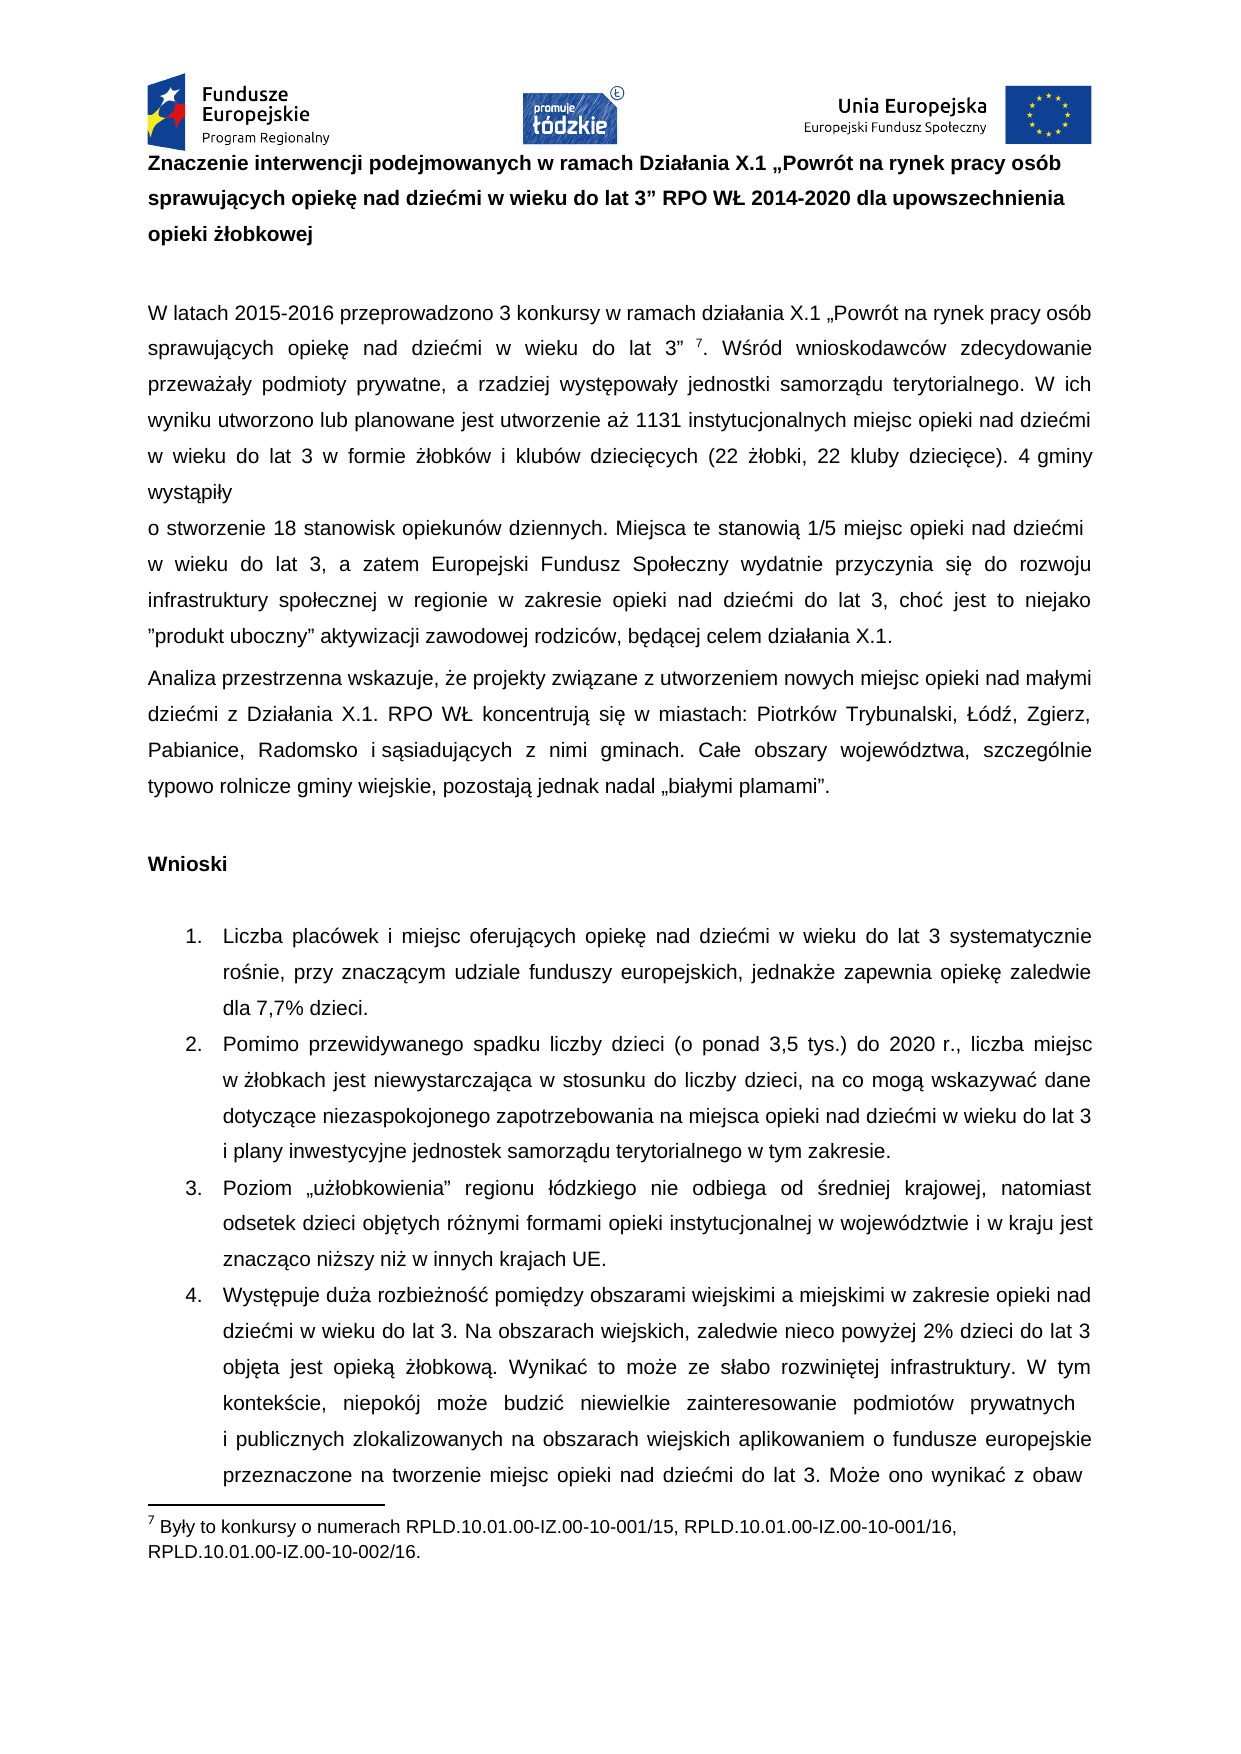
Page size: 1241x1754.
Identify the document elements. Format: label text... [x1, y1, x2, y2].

text Analiza przestrzenna wskazuje, że projekty związane z utworzeniem nowych miejsc opieki nad małymi dziećmi z Działania X.1. RPO WŁ koncentrują się w miastach: Piotrków Trybunalski, Łódź, Zgierz, Pabianice, Radomsko i sąsiadujących z nimi gminach. Całe obszary województwa, szczególnie typowo rolnicze gminy wiejskie, pozostają jednak nadal „białymi plamami”. [148, 666, 1093, 798]
picture [147, 73, 1092, 151]
text W latach 2015-2016 przeprowadzono 3 konkursy w ramach działania X.1 „Powrót na rynek pracy osób sprawujących opiekę nad dziećmi w wieku do lat 3” . Wśród wnioskodawców zdecydowanie przeważały podmioty prywatne, a rzadziej występowały jednostki samorządu terytorialnego. W ich wyniku utworzono lub planowane jest utworzenie aż 1131 instytucjonalnych miejsc opieki nad dziećmi w wieku do lat 3 w formie żłobków i klubów dziecięcych (22 żłobki, 22 kluby dziecięce). 4 gminy wystąpiły o stworzenie 18 stanowisk opiekunów dziennych. Miejsca te stanowią 1/5 miejsc opieki nad dziećmi w wieku do lat 3, a zatem Europejski Fundusz Społeczny wydatnie przyczynia się do rozwoju infrastruktury społecznej w regionie w zakresie opieki nad dziećmi do lat 3, choć jest to niejako ”produkt uboczny” aktywizacji zawodowej rodziców, będącej celem działania X.1. [148, 300, 1093, 648]
list Poziom „użłobkowienia” regionu łódzkiego nie odbiega od średniej krajowej, natomiast odsetek dzieci objętych różnymi formami opieki instytucjonalnej w województwie i w kraju jest znacząco niższy niż w innych krajach UE. [185, 1175, 1093, 1271]
text Znaczenie interwencji podejmowanych w ramach Działania X.1 „Powrót na rynek pracy osób sprawujących opiekę nad dziećmi w wieku do lat 3” RPO WŁ 2014-2020 dla upowszechnienia opieki żłobkowej [148, 150, 1093, 246]
list Pomimo przewidywanego spadku liczby dzieci (o ponad 3,5 tys.) do 2020 r., liczba miejsc w żłobkach jest niewystarczająca w stosunku do liczby dzieci, na co mogą wskazywać dane dotyczące niezaspokojonego zapotrzebowania na miejsca opieki nad dziećmi w wieku do lat 3 i plany inwestycyjne jednostek samorządu terytorialnego w tym zakresie. [185, 1032, 1093, 1163]
list Liczba placówek i miejsc oferujących opiekę nad dziećmi w wieku do lat 3 systematycznie rośnie, przy znaczącym udziale funduszy europejskich, jednakże zapewnia opiekę zaledwie dla 7,7% dzieci. [185, 924, 1093, 1019]
text Wnioski [148, 852, 1093, 876]
